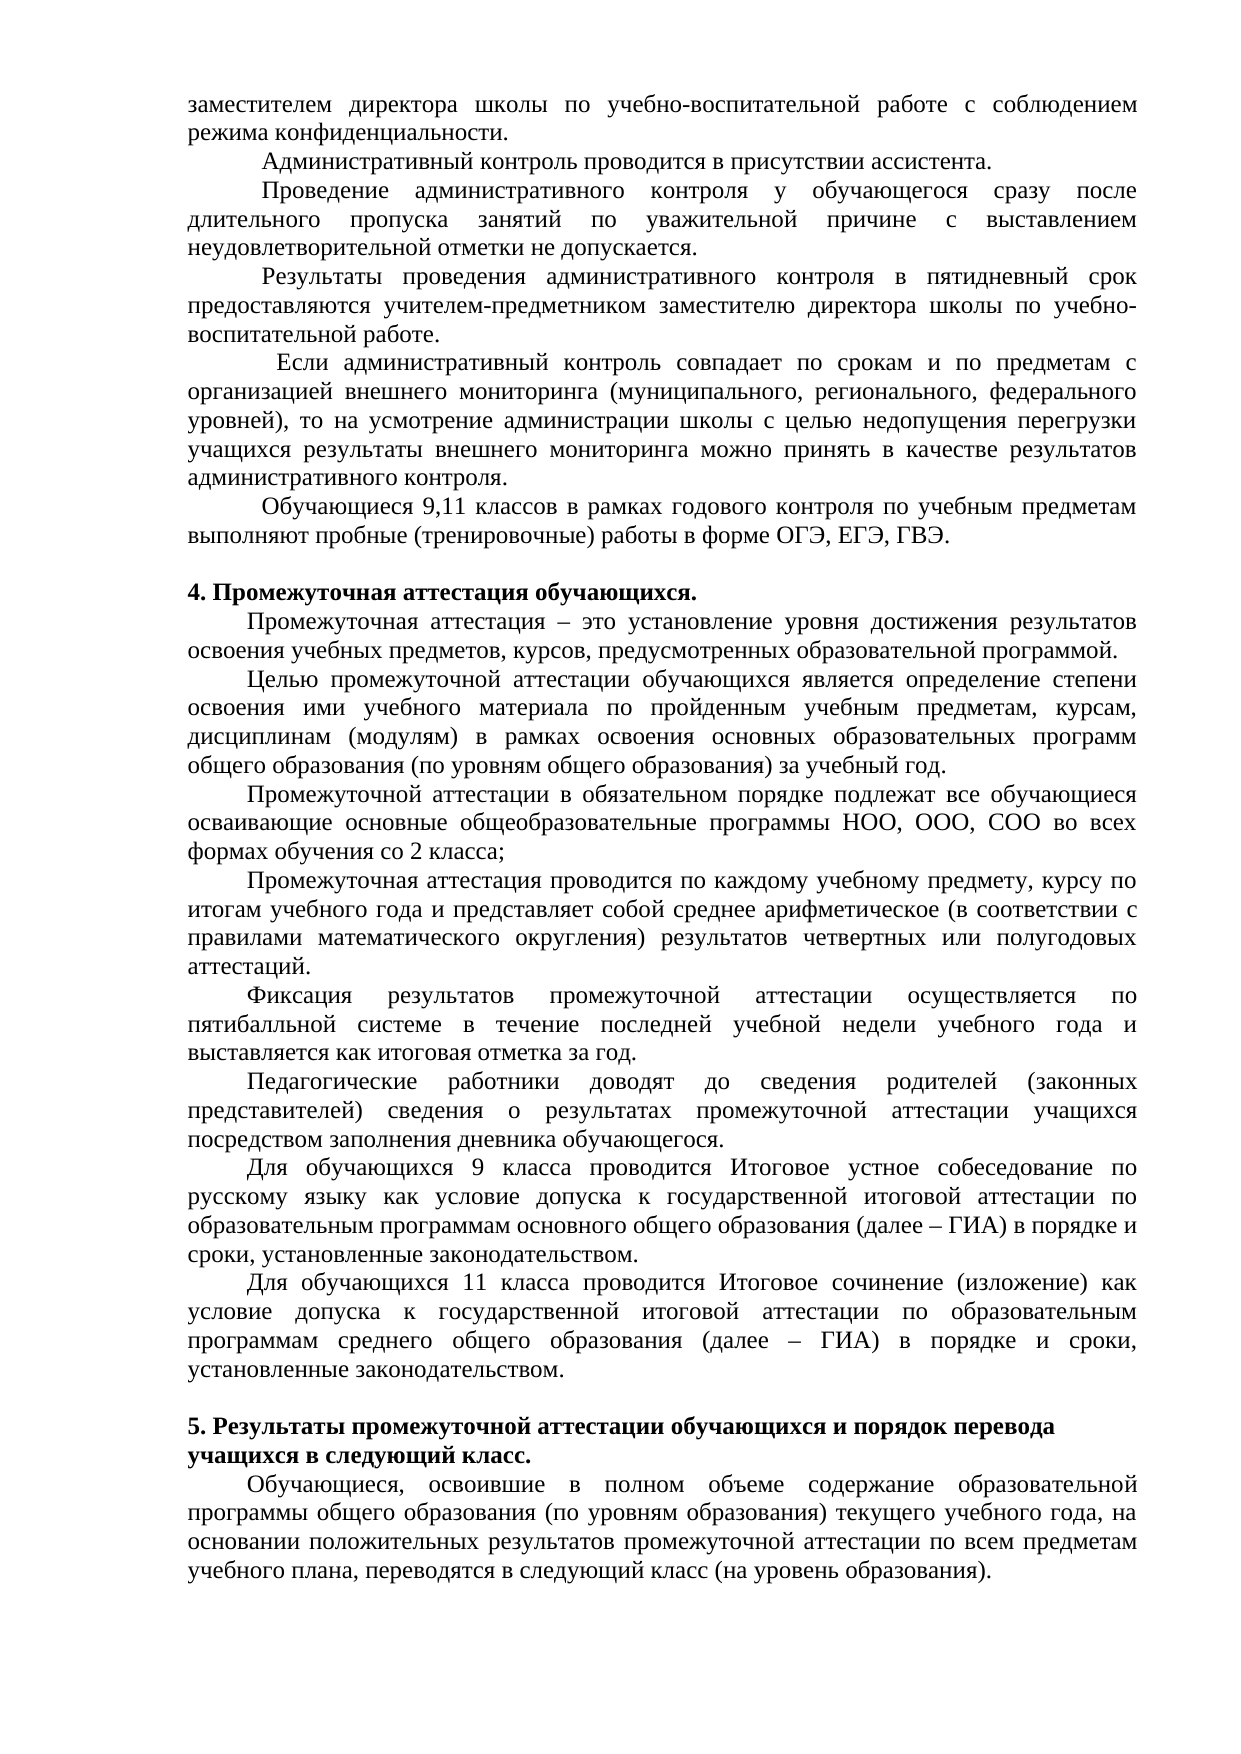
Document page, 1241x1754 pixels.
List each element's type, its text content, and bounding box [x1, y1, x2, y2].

text Обучающиеся, освоившие в полном объеме содержание образовательной программы общего образования (по уровням образования) текущего учебного года, на основании положительных результатов промежуточной аттестации по всем предметам учебного плана, переводятся в следующий класс (на уровень образования). [187, 1469, 1138, 1584]
text Фиксация результатов промежуточной аттестации осуществляется по пятибалльной системе в течение последней учебной недели учебного года и выставляется как итоговая отметка за год. [187, 980, 1138, 1066]
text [187, 89, 1138, 146]
text Для обучающихся 11 класса проводится Итоговое сочинение (изложение) как условие допуска к государственной итоговой аттестации по образовательным программам среднего общего образования (далее – ГИА) в порядке и сроки, установленные законодательством. [187, 1267, 1138, 1382]
text Промежуточной аттестации в обязательном порядке подлежат все обучающиеся осваивающие основные общеобразовательные программы НОО, ООО, СОО во всех формах обучения со 2 класса; [187, 779, 1138, 865]
text Проведение административного контроля у обучающегося сразу после длительного пропуска занятий по уважительной причине с выставлением неудовлетворительной отметки не допускается. [187, 175, 1138, 261]
text Для обучающихся 9 класса проводится Итоговое устное собеседование по русскому языку как условие допуска к государственной итоговой аттестации по образовательным программам основного общего образования (далее – ГИА) в порядке и сроки, установленные законодательством. [187, 1152, 1138, 1267]
text Обучающиеся 9,11 классов в рамках годового контроля по учебным предметам выполняют пробные (тренировочные) работы в форме ОГЭ, ЕГЭ, ГВЭ. [187, 491, 1138, 549]
text 5. Результаты промежуточной аттестации обучающихся и порядок перевода учащихся в следующий класс. [187, 1411, 1138, 1469]
text Результаты проведения административного контроля в пятидневный срок предоставляются учителем-предметником заместителю директора школы по учебно-воспитательной работе. [187, 261, 1138, 347]
text Административный контроль проводится в присутствии ассистента. [187, 146, 1138, 175]
text Промежуточная аттестация проводится по каждому учебному предмету, курсу по итогам учебного года и представляет собой среднее арифметическое (в соответствии с правилами математического округления) результатов четвертных или полугодовых аттестаций. [187, 865, 1138, 980]
text Промежуточная аттестация – это установление уровня достижения результатов освоения учебных предметов, курсов, предусмотренных образовательной программой. [187, 606, 1138, 664]
text Если административный контроль совпадает по срокам и по предметам с организацией внешнего мониторинга (муниципального, регионального, федерального уровней), то на усмотрение администрации школы с целью недопущения перегрузки учащихся результаты внешнего мониторинга можно принять в качестве результатов административного контроля. [187, 347, 1138, 491]
text 4. Промежуточная аттестация обучающихся. [187, 577, 1138, 606]
text Педагогические работники доводят до сведения родителей (законных представителей) сведения о результатах промежуточной аттестации учащихся посредством заполнения дневника обучающегося. [187, 1066, 1138, 1152]
text Целью промежуточной аттестации обучающихся является определение степени освоения ими учебного материала по пройденным учебным предметам, курсам, дисциплинам (модулям) в рамках освоения основных образовательных программ общего образования (по уровням общего образования) за учебный год. [187, 664, 1138, 779]
